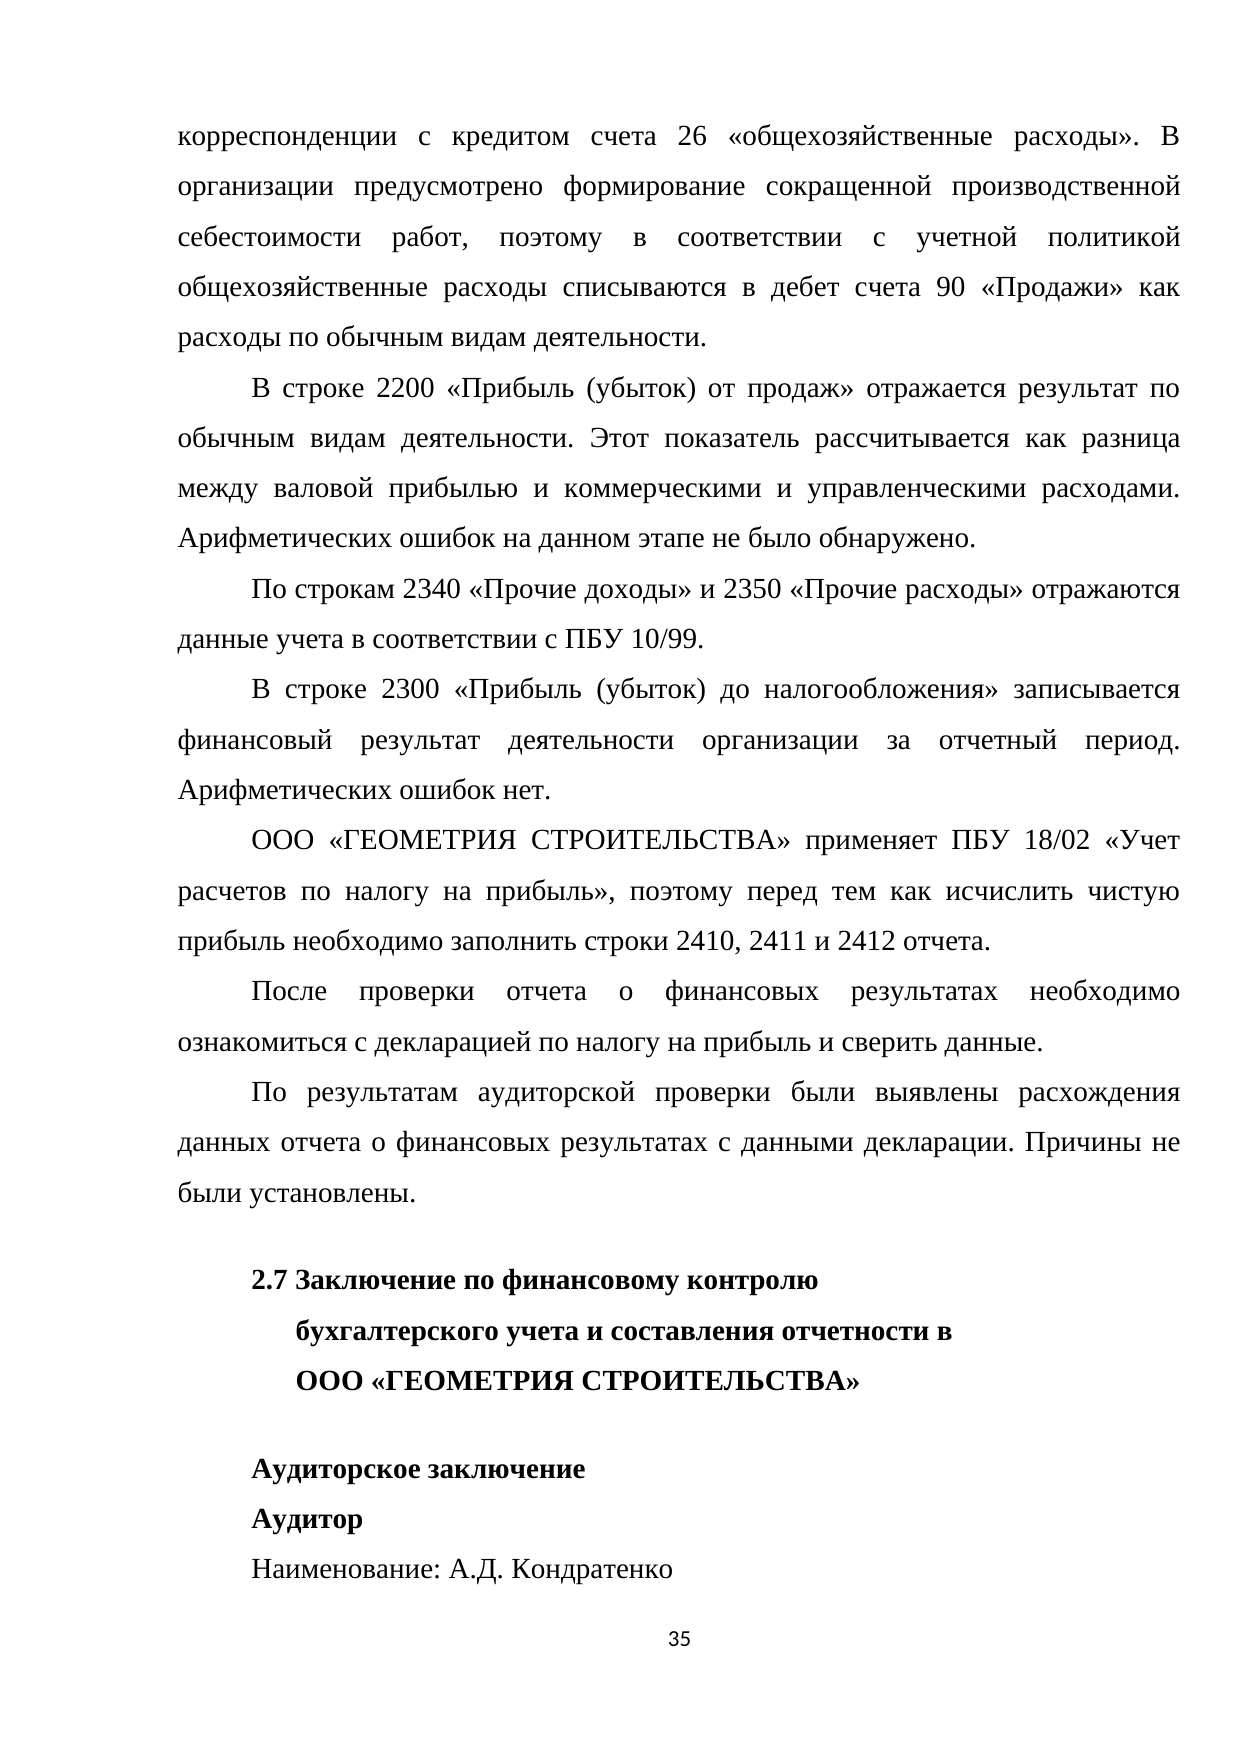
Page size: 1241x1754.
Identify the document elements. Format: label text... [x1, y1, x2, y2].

text По строкам 2340 «Прочие доходы» и 2350 «Прочие расходы» отражаются данные учета в соответствии с ПБУ 10/99. [177, 571, 1181, 655]
text Аудитор [177, 1501, 1211, 1535]
text В строке 2200 «Прибыль (убыток) от продаж» отражается результат по обычным видам деятельности. Этот показатель рассчитывается как разница между валовой прибылью и коммерческими и управленческими расходами. Арифметических ошибок на данном этапе не было обнаружено. [177, 370, 1181, 554]
text После проверки отчета о финансовых результатах необходимо ознакомиться с декларацией по налогу на прибыль и сверить данные. [177, 973, 1181, 1057]
text В строке 2300 «Прибыль (убыток) до налогообложения» записывается финансовый результат деятельности организации за отчетный период. Арифметических ошибок нет. [177, 672, 1181, 806]
text ООО «ГЕОМЕТРИЯ СТРОИТЕЛЬСТВА» применяет ПБУ 18/02 «Учет расчетов по налогу на прибыль», поэтому перед тем как исчислить чистую прибыль необходимо заполнить строки 2410, 2411 и 2412 отчета. [177, 822, 1181, 957]
text 2.7 Заключение по финансовому контролю бухгалтерского учета и составления отчетности в ООО «ГЕОМЕТРИЯ СТРОИТЕЛЬСТВА» [251, 1262, 1181, 1397]
text Аудиторское заключение [177, 1451, 1211, 1484]
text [177, 118, 1181, 353]
text По результатам аудиторской проверки были выявлены расхождения данных отчета о финансовых результатах с данными декларации. Причины не были установлены. [177, 1074, 1181, 1208]
text Наименование: А.Д. Кондратенко [177, 1552, 1211, 1585]
